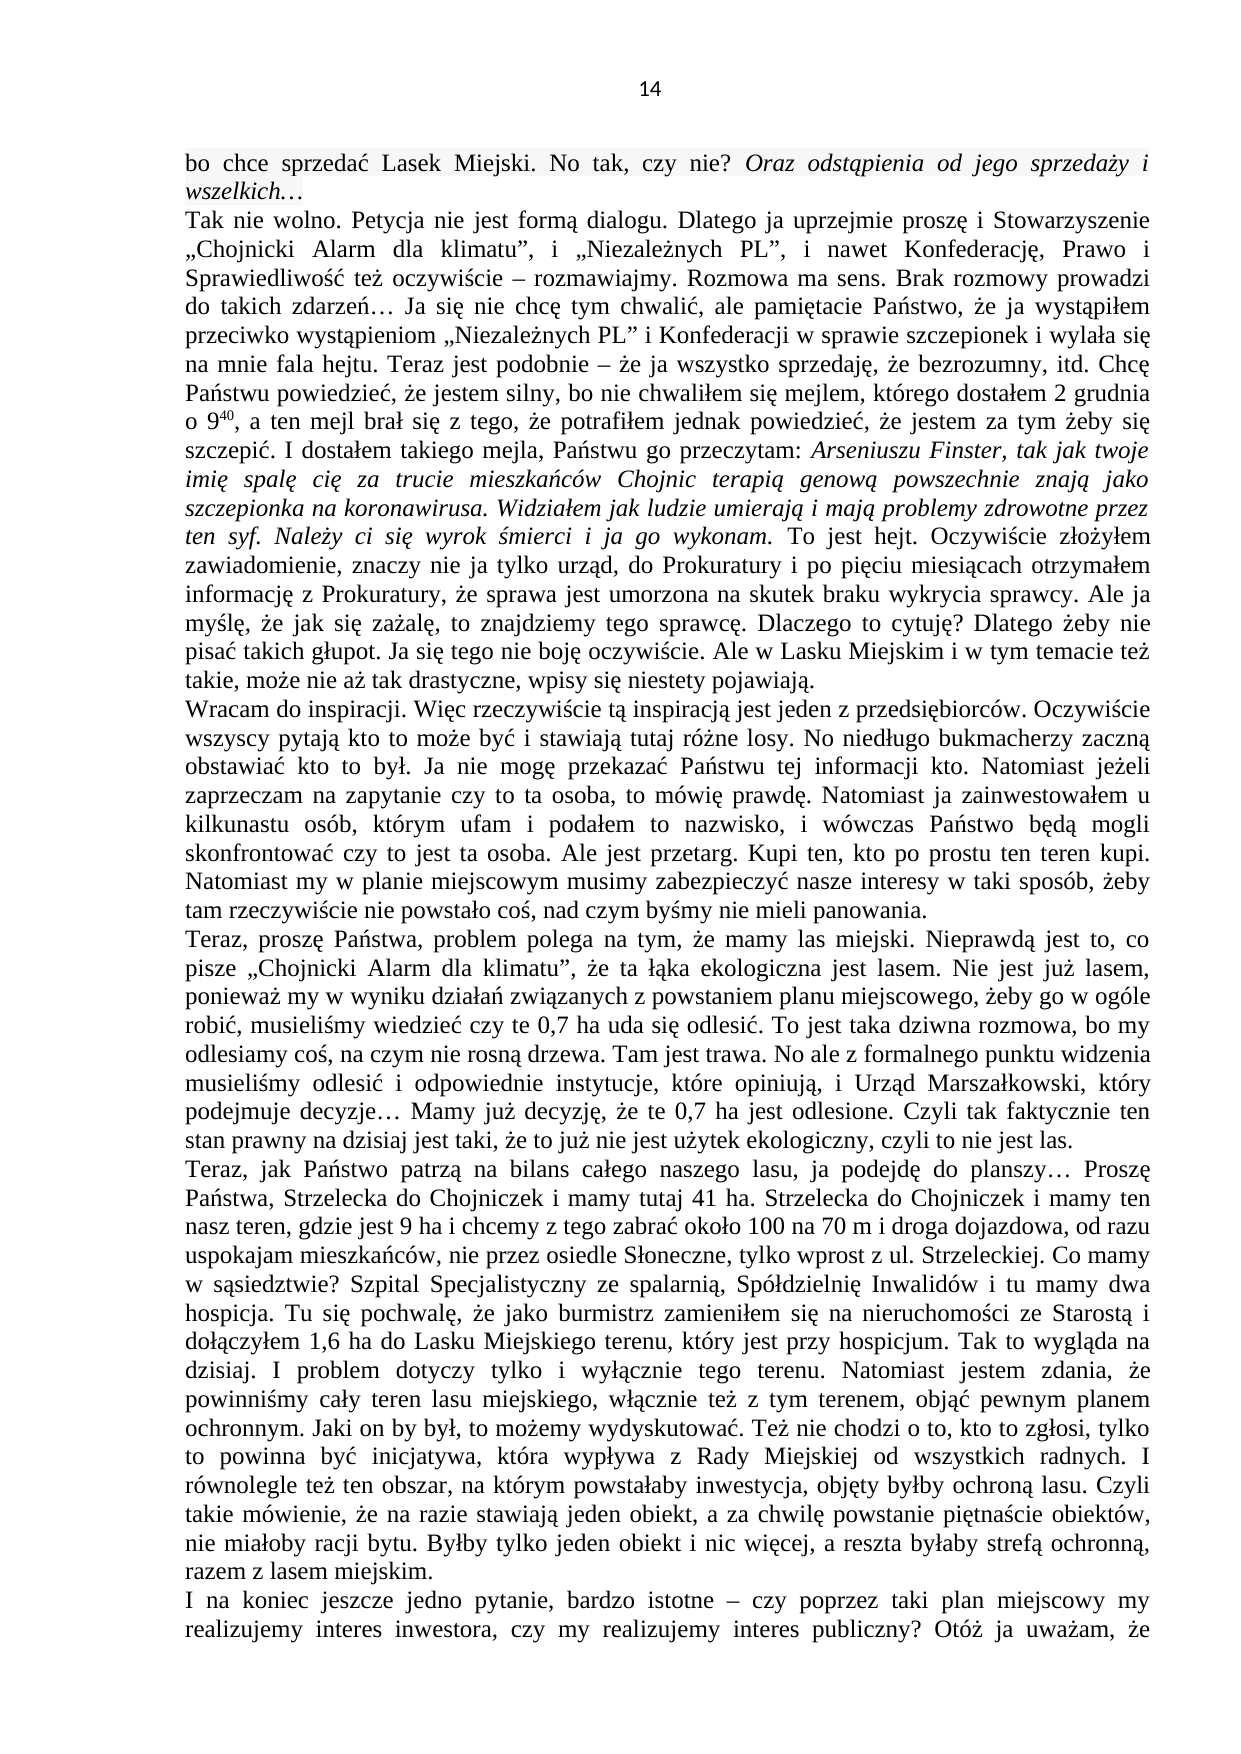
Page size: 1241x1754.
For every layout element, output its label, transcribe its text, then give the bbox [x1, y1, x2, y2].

text Tak nie wolno. Petycja nie jest formą dialogu. Dlatego ja uprzejmie proszę i Stowarzyszenie „Chojnicki Alarm dla klimatu”, i „Niezależnych PL”, i nawet Konfederację, Prawo i Sprawiedliwość też oczywiście – rozmawiajmy. Rozmowa ma sens. Brak rozmowy prowadzi do takich zdarzeń… Ja się nie chcę tym chwalić, ale pamiętacie Państwo, że ja wystąpiłem przeciwko wystąpieniom „Niezależnych PL” i Konfederacji w sprawie szczepionek i wylała się na mnie fala hejtu. Teraz jest podobnie – że ja wszystko sprzedaję, że bezrozumny, itd. Chcę Państwu powiedzieć, że jestem silny, bo nie chwaliłem się mejlem, którego dostałem 2 grudnia o 940, a ten mejl brał się z tego, że potrafiłem jednak powiedzieć, że jestem za tym żeby się szczepić. I dostałem takiego mejla, Państwu go przeczytam: Arseniuszu Finster, tak jak twoje imię spalę cię za trucie mieszkańców Chojnic terapią genową powszechnie znają jako szczepionka na koronawirusa. Widziałem jak ludzie umierają i mają problemy zdrowotne przez ten syf. Należy ci się wyrok śmierci i ja go wykonam. To jest hejt. Oczywiście złożyłem zawiadomienie, znaczy nie ja tylko urząd, do Prokuratury i po pięciu miesiącach otrzymałem informację z Prokuratury, że sprawa jest umorzona na skutek braku wykrycia sprawcy. Ale ja myślę, że jak się zażalę, to znajdziemy tego sprawcę. Dlaczego to cytuję? Dlatego żeby nie pisać takich głupot. Ja się tego nie boję oczywiście. Ale w Lasku Miejskim i w tym temacie też takie, może nie aż tak drastyczne, wpisy się niestety pojawiają. [185, 205, 1152, 694]
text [185, 1585, 1152, 1643]
text Mówię o tych dwóch rzeczach, o tych dwóch zdarzeniach, bo one też miały szereg różnych, powiedzmy tu, oponentów. Ale potrafiliśmy wtedy rozmawiać. Nie było tak wówczas, że od razu piszemy petycję, a w petycji piszemy tak: Petycja w sprawie zachowania Lasku Miejskiego oraz odstąpienia od jego sprzedaży i wszelkich w nim działań inwestycyjnych. Ktoś, kto przeczytał w internecie, czy na Facebooku, dochodzi do wniosku, że Burmistrz Chojnic oszalał, bo chce sprzedać Lasek Miejski. No tak, czy nie? Oraz odstąpienia od jego sprzedaży i wszelkich… [303, 148, 1152, 205]
text Wracam do inspiracji. Więc rzeczywiście tą inspiracją jest jeden z przedsiębiorców. Oczywiście wszyscy pytają kto to może być i stawiają tutaj różne losy. No niedługo bukmacherzy zaczną obstawiać kto to był. Ja nie mogę przekazać Państwu tej informacji kto. Natomiast jeżeli zaprzeczam na zapytanie czy to ta osoba, to mówię prawdę. Natomiast ja zainwestowałem u kilkunastu osób, którym ufam i podałem to nazwisko, i wówczas Państwo będą mogli skonfrontować czy to jest ta osoba. Ale jest przetarg. Kupi ten, kto po prostu ten teren kupi. Natomiast my w planie miejscowym musimy zabezpieczyć nasze interesy w taki sposób, żeby tam rzeczywiście nie powstało coś, nad czym byśmy nie mieli panowania. [185, 694, 1152, 924]
text Teraz, proszę Państwa, problem polega na tym, że mamy las miejski. Nieprawdą jest to, co pisze „Chojnicki Alarm dla klimatu”, że ta łąka ekologiczna jest lasem. Nie jest już lasem, ponieważ my w wyniku działań związanych z powstaniem planu miejscowego, żeby go w ogóle robić, musieliśmy wiedzieć czy te 0,7 ha uda się odlesić. To jest taka dziwna rozmowa, bo my odlesiamy coś, na czym nie rosną drzewa. Tam jest trawa. No ale z formalnego punktu widzenia musieliśmy odlesić i odpowiednie instytucje, które opiniują, i Urząd Marszałkowski, który podejmuje decyzje… Mamy już decyzję, że te 0,7 ha jest odlesione. Czyli tak faktycznie ten stan prawny na dzisiaj jest taki, że to już nie jest użytek ekologiczny, czyli to nie jest las. [185, 924, 1152, 1154]
text Teraz, jak Państwo patrzą na bilans całego naszego lasu, ja podejdę do planszy… Proszę Państwa, Strzelecka do Chojniczek i mamy tutaj 41 ha. Strzelecka do Chojniczek i mamy ten nasz teren, gdzie jest 9 ha i chcemy z tego zabrać około 100 na 70 m i droga dojazdowa, od razu uspokajam mieszkańców, nie przez osiedle Słoneczne, tylko wprost z ul. Strzeleckiej. Co mamy w sąsiedztwie? Szpital Specjalistyczny ze spalarnią, Spółdzielnię Inwalidów i tu mamy dwa hospicja. Tu się pochwalę, że jako burmistrz zamieniłem się na nieruchomości ze Starostą i dołączyłem 1,6 ha do Lasku Miejskiego terenu, który jest przy hospicjum. Tak to wygląda na dzisiaj. I problem dotyczy tylko i wyłącznie tego terenu. Natomiast jestem zdania, że powinniśmy cały teren lasu miejskiego, włącznie też z tym terenem, objąć pewnym planem ochronnym. Jaki on by był, to możemy wydyskutować. Też nie chodzi o to, kto to zgłosi, tylko to powinna być inicjatywa, która wypływa z Rady Miejskiej od wszystkich radnych. I równolegle też ten obszar, na którym powstałaby inwestycja, objęty byłby ochroną lasu. Czyli takie mówienie, że na razie stawiają jeden obiekt, a za chwilę powstanie piętnaście obiektów, nie miałoby racji bytu. Byłby tylko jeden obiekt i nic więcej, a reszta byłaby strefą ochronną, razem z lasem miejskim. [185, 1154, 1152, 1585]
